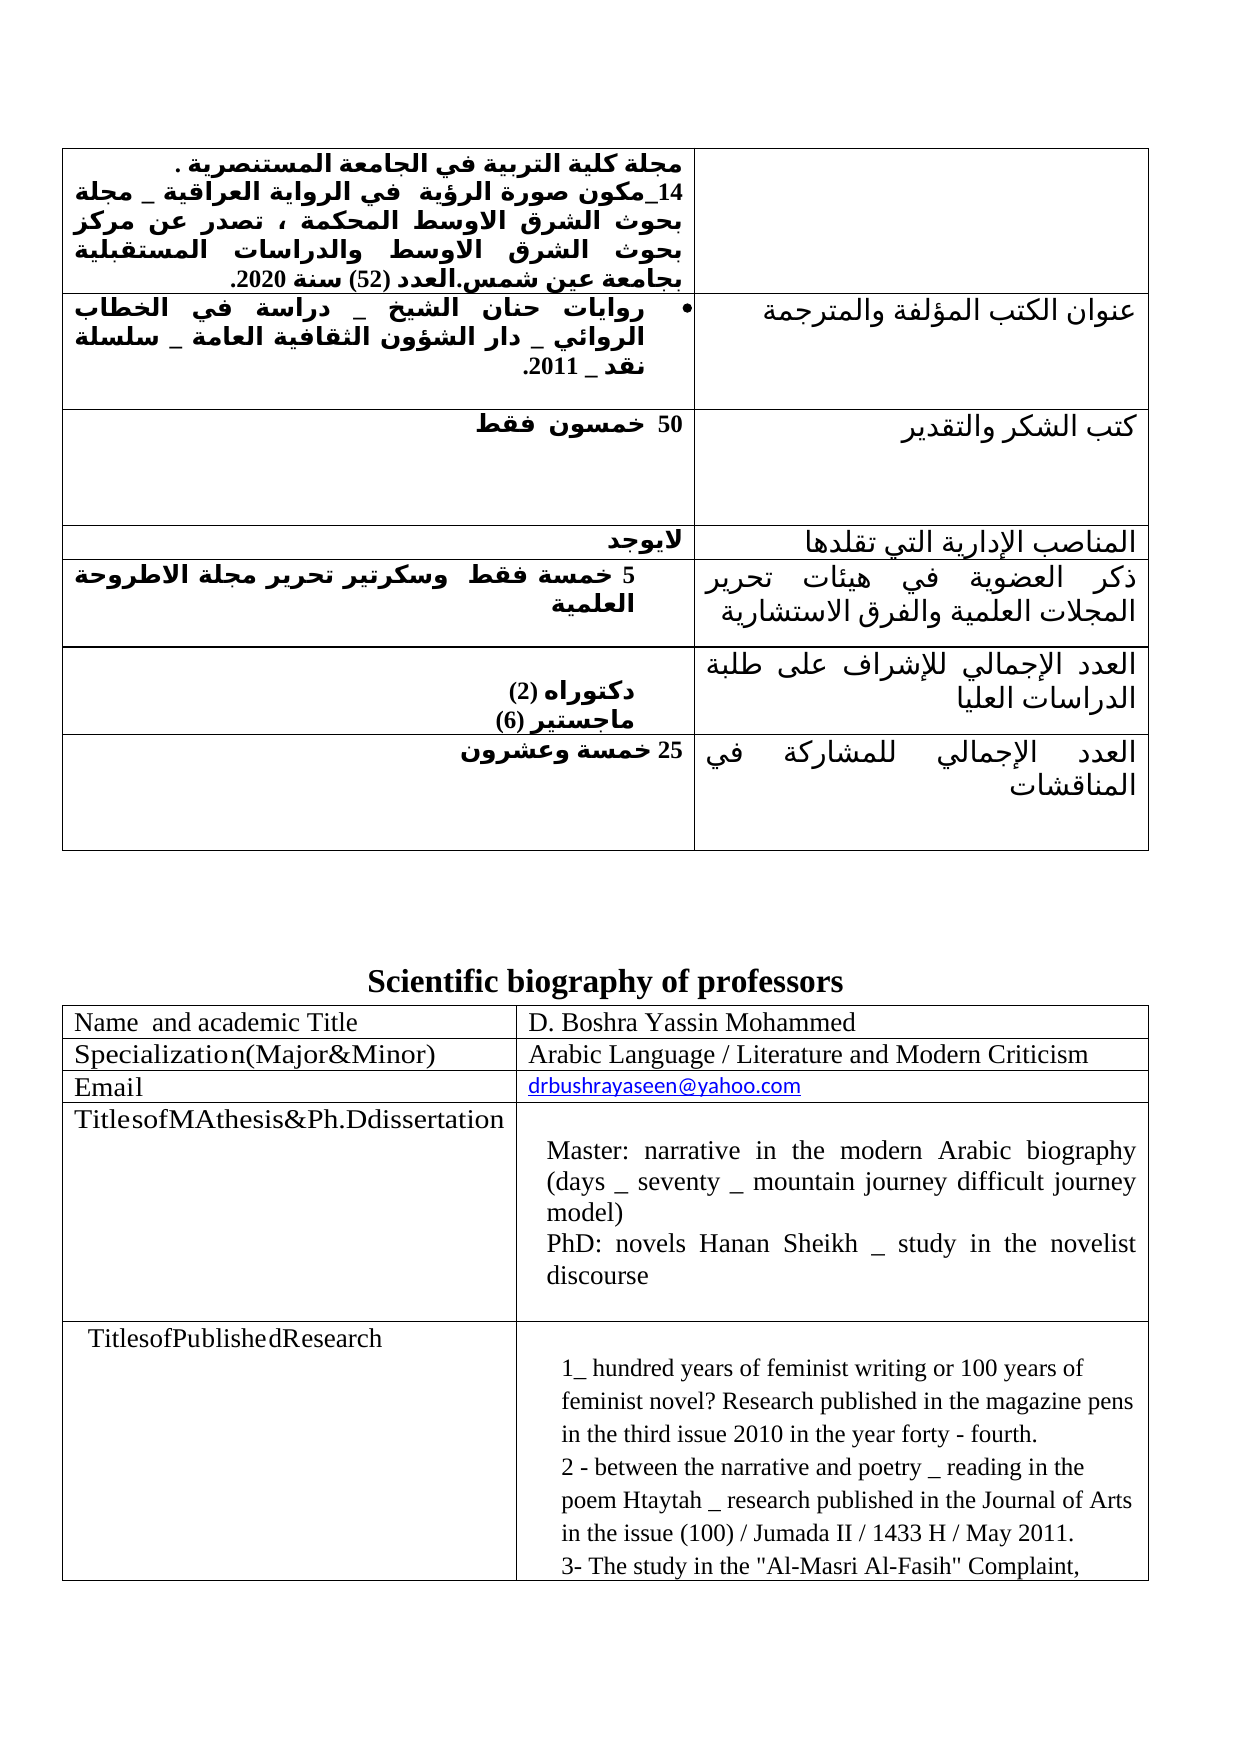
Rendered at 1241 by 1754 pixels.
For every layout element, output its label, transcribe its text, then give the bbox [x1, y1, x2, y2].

table_cell روايات حنان الشيخ _ دراسة في الخطاب الروائي _ دار الشؤون الثقافية العامة _ سلسلة نقد _ 2011. [63, 294, 694, 408]
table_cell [63, 1322, 516, 1580]
table_cell العدد الإجمالي للمشاركة في المناقشات [695, 735, 1148, 850]
table_cell Specialization(Major&Minor) [63, 1039, 516, 1070]
table_header Name and academic Title [63, 1006, 516, 1038]
table_cell Email [63, 1071, 516, 1102]
table_cell drbushrayaseen@yahoo.com [517, 1071, 1148, 1102]
table_header D. Boshra Yassin Mohammed [517, 1006, 1148, 1038]
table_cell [63, 149, 694, 292]
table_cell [695, 149, 1148, 292]
table_cell كتب الشكر والتقدير [695, 410, 1148, 524]
table_cell TitlesofMAthesis&Ph.Ddissertation [63, 1103, 516, 1321]
table_cell دكتوراه (2) ماجستير (6) [63, 648, 694, 734]
table_cell العدد الإجمالي للإشراف على طلبة الدراسات العليا [695, 648, 1148, 734]
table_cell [517, 1322, 1148, 1580]
table_cell Master: narrative in the modern Arabic biography (days _ seventy _ mountain journey difficult journey model) PhD: novels Hanan Sheikh _ study in the novelist discourse [517, 1103, 1148, 1321]
table_cell المناصب الإدارية التي تقلدها [695, 526, 1148, 559]
table_cell ذكر العضوية في هيئات تحرير المجلات العلمية والفرق الاستشارية [695, 560, 1148, 646]
table_cell 25 خمسة وعشرون [63, 735, 694, 850]
table_cell عنوان الكتب المؤلفة والمترجمة [695, 294, 1148, 408]
table_cell 50 خمسون فقط [63, 410, 694, 524]
table_cell 5 خمسة فقط وسكرتير تحرير مجلة الاطروحة العلمية [63, 560, 694, 646]
table_cell لايوجد [63, 526, 694, 559]
text Scientific biography of professors [74, 961, 1137, 1000]
table_cell Arabic Language / Literature and Modern Criticism [517, 1039, 1148, 1070]
